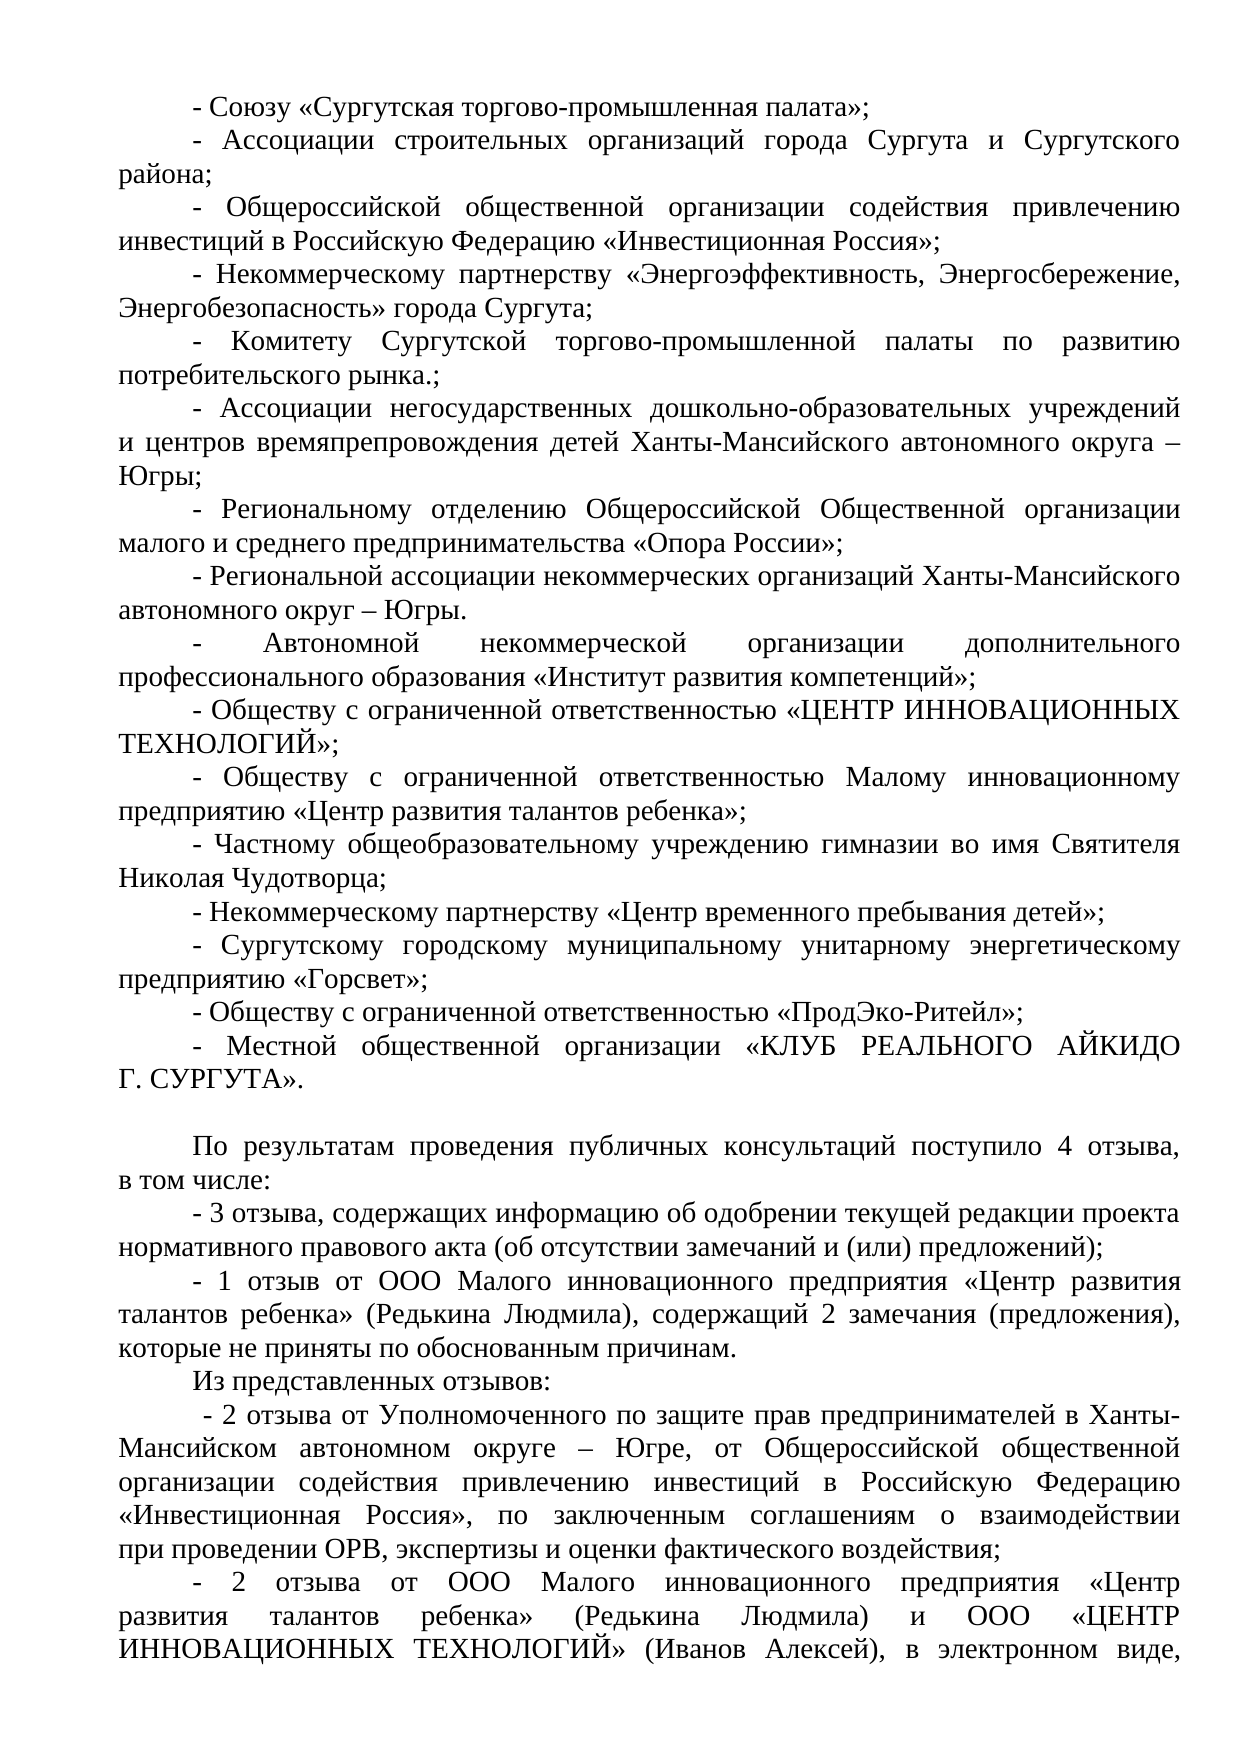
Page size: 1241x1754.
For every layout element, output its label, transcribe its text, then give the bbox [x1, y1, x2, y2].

text - 3 отзыва, содержащих информацию об одобрении текущей редакции проекта нормативного правового акта (об отсутствии замечаний и (или) предложений); [118, 1196, 1181, 1263]
text - Местной общественной организации «КЛУБ РЕАЛЬНОГО АЙКИДО Г. СУРГУТА». [118, 1028, 1181, 1095]
text - Автономной некоммерческой организации дополнительного профессионального образования «Институт развития компетенций»; [118, 625, 1181, 692]
text - Обществу с ограниченной ответственностью «ЦЕНТР ИННОВАЦИОННЫХ ТЕХНОЛОГИЙ»; [118, 692, 1181, 759]
text По результатам проведения публичных консультаций поступило 4 отзыва, в том числе: [118, 1128, 1181, 1196]
text - Региональной ассоциации некоммерческих организаций Ханты-Мансийского автономного округ – Югры. [118, 558, 1181, 625]
text - Некоммерческому партнерству «Энергоэффективность, Энергосбережение, Энергобезопасность» города Сургута; [118, 256, 1181, 323]
text - Региональному отделению Общероссийской Общественной организации малого и среднего предпринимательства «Опора России»; [118, 491, 1181, 558]
text - Сургутскому городскому муниципальному унитарному энергетическому предприятию «Горсвет»; [118, 927, 1181, 994]
text - Ассоциации негосударственных дошкольно-образовательных учреждений и центров времяпрепровождения детей Ханты-Мансийского автономного округа – Югры; [118, 391, 1181, 491]
text - 2 отзыва от Уполномоченного по защите прав предпринимателей в Ханты-Мансийском автономном округе – Югре, от Общероссийской общественной организации содействия привлечению инвестиций в Российскую Федерацию «Инвестиционная Россия», по заключенным соглашениям о взаимодействии при проведении ОРВ, экспертизы и оценки фактического воздействия; [118, 1397, 1181, 1564]
text - Комитету Сургутской торгово-промышленной палаты по развитию потребительского рынка.; [118, 323, 1181, 391]
text - Обществу с ограниченной ответственностью Малому инновационному предприятию «Центр развития талантов ребенка»; [118, 759, 1181, 827]
text - Ассоциации строительных организаций города Сургута и Сургутского района; [118, 122, 1181, 189]
text - Общероссийской общественной организации содействия привлечению инвестиций в Российскую Федерацию «Инвестиционная Россия»; [118, 189, 1181, 256]
text - Частному общеобразовательному учреждению гимназии во имя Святителя Николая Чудотворца; [118, 827, 1181, 894]
text - Некоммерческому партнерству «Центр временного пребывания детей»; [118, 894, 1181, 927]
text - Обществу с ограниченной ответственностью «ПродЭко-Ритейл»; [118, 994, 1181, 1028]
text - 1 отзыв от ООО Малого инновационного предприятия «Центр развития талантов ребенка» (Редькина Людмила), содержащий 2 замечания (предложения), которые не приняты по обоснованным причинам. [118, 1263, 1181, 1363]
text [118, 1564, 1181, 1665]
text Из представленных отзывов: [118, 1363, 1181, 1397]
text - Союзу «Сургутская торгово-промышленная палата»; [118, 89, 1181, 122]
